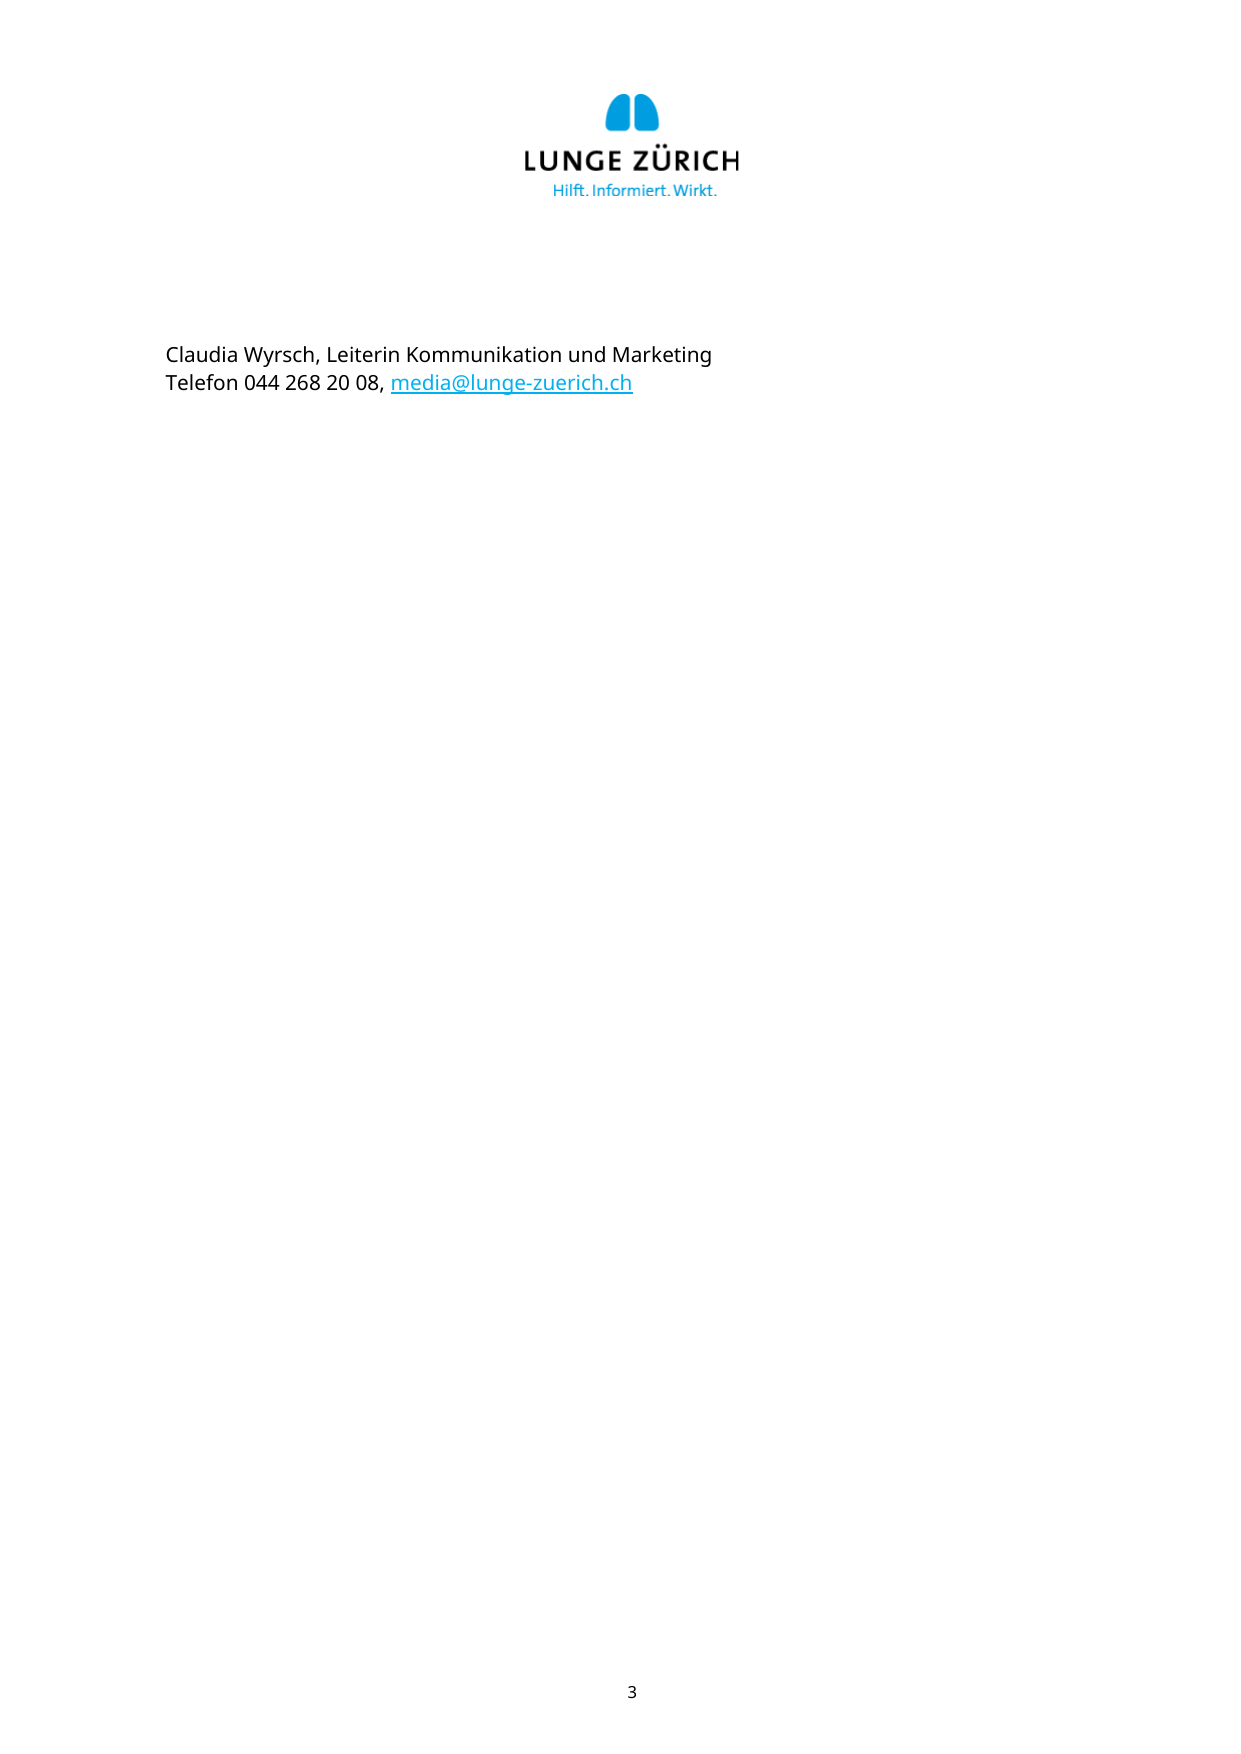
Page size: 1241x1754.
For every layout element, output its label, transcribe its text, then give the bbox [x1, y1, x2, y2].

picture [525, 94, 739, 196]
text Telefon 044 268 20 08, media@lunge-zuerich.ch [165, 368, 1098, 397]
text Claudia Wyrsch, Leiterin Kommunikation und Marketing [165, 340, 1098, 368]
